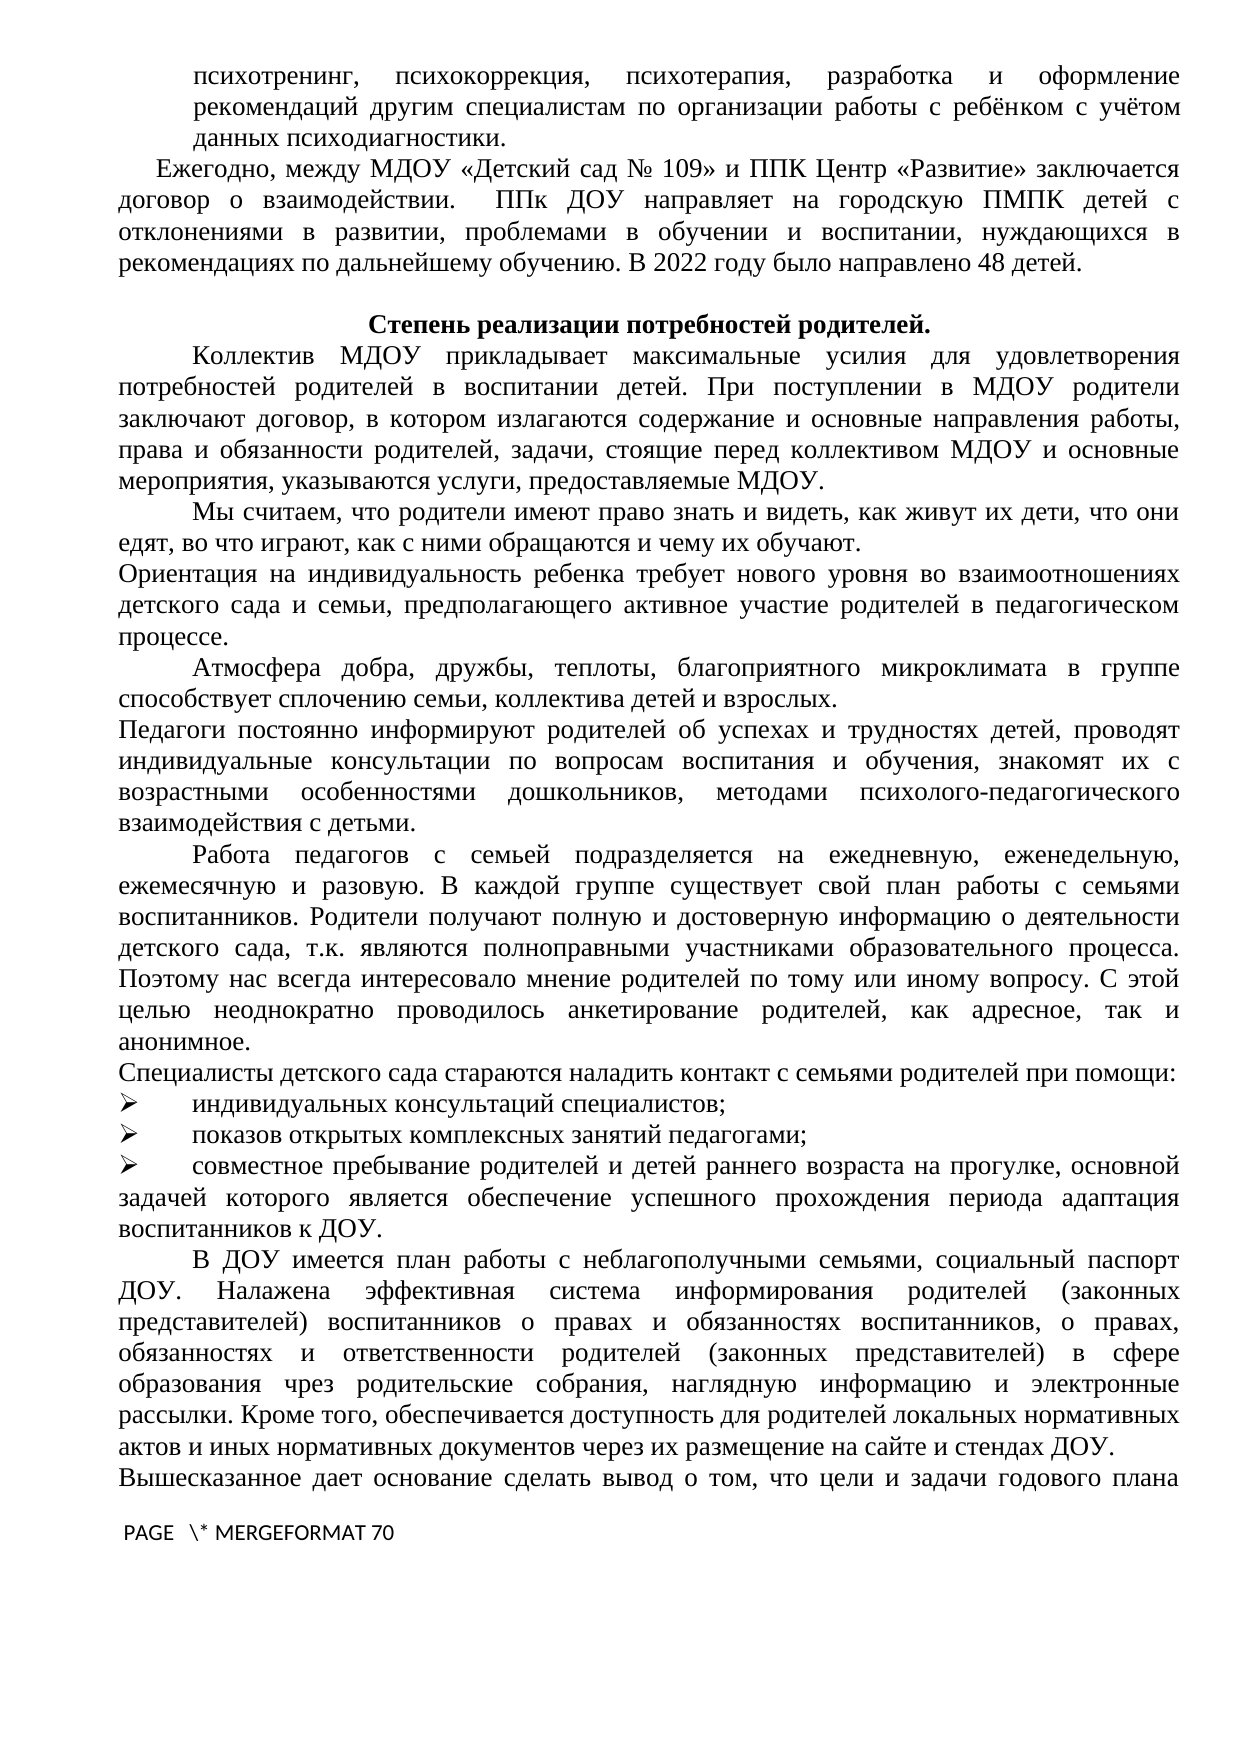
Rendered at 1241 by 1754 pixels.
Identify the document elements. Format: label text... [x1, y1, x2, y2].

text Ориентация на индивидуальность ребенка требует нового уровня во взаимоотношениях детского сада и семьи, предполагающего активное участие родителей в педагогическом процессе. [118, 557, 1181, 651]
text Атмосфера добра, дружбы, теплоты, благоприятного микроклимата в группе способствует сплочению семьи, коллектива детей и взрослых. [118, 651, 1181, 713]
text Коллектив МДОУ прикладывает максимальные усилия для удовлетворения потребностей родителей в воспитании детей. При поступлении в МДОУ родители заключают договор, в котором излагаются содержание и основные направления работы, права и обязанности родителей, задачи, стоящие перед коллективом МДОУ и основные мероприятия, указываются услуги, предоставляемые МДОУ. [118, 339, 1181, 495]
text В ДОУ имеется план работы с неблагополучными семьями, социальный паспорт ДОУ. Налажена эффективная система информирования родителей (законных представителей) воспитанников о правах и обязанностях воспитанников, о правах, обязанностях и ответственности родителей (законных представителей) в сфере образования чрез родительские собрания, наглядную информацию и электронные рассылки. Кроме того, обеспечивается доступность для родителей локальных нормативных актов и иных нормативных документов через их размещение на сайте и стендах ДОУ. [118, 1243, 1181, 1461]
text Мы считаем, что родители имеют право знать и видеть, как живут их дети, что они едят, во что играют, как с ними обращаются и чему их обучают. [118, 495, 1181, 557]
list индивидуальных консультаций специалистов; [118, 1087, 1181, 1118]
list совместное пребывание родителей и детей раннего возраста на прогулке, основной задачей которого является обеспечение успешного прохождения периода адаптация воспитанников к ДОУ. [118, 1149, 1181, 1243]
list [156, 59, 1181, 152]
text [118, 1461, 1181, 1492]
text Ежегодно, между МДОУ «Детский сад № 109» и ППК Центр «Развитие» заключается договор о взаимодействии. ППк ДОУ направляет на городскую ПМПК детей с отклонениями в развитии, проблемами в обучении и воспитании, нуждающихся в рекомендациях по дальнейшему обучению. В 2022 году было направлено 48 детей. [118, 152, 1181, 277]
text Степень реализации потребностей родителей. [118, 308, 1181, 339]
text Специалисты детского сада стараются наладить контакт с семьями родителей при помощи: [118, 1056, 1181, 1087]
text Педагоги постоянно информируют родителей об успехах и трудностях детей, проводят индивидуальные консультации по вопросам воспитания и обучения, знакомят их с возрастными особенностями дошкольников, методами психолого-педагогического взаимодействия с детьми. [118, 713, 1181, 838]
text Работа педагогов с семьей подразделяется на ежедневную, еженедельную, ежемесячную и разовую. В каждой группе существует свой план работы с семьями воспитанников. Родители получают полную и достоверную информацию о деятельности детского сада, т.к. являются полноправными участниками образовательного процесса. Поэтому нас всегда интересовало мнение родителей по тому или иному вопросу. С этой целью неоднократно проводилось анкетирование родителей, как адресное, так и анонимное. [118, 838, 1181, 1056]
list показов открытых комплексных занятий педагогами; [118, 1118, 1181, 1149]
